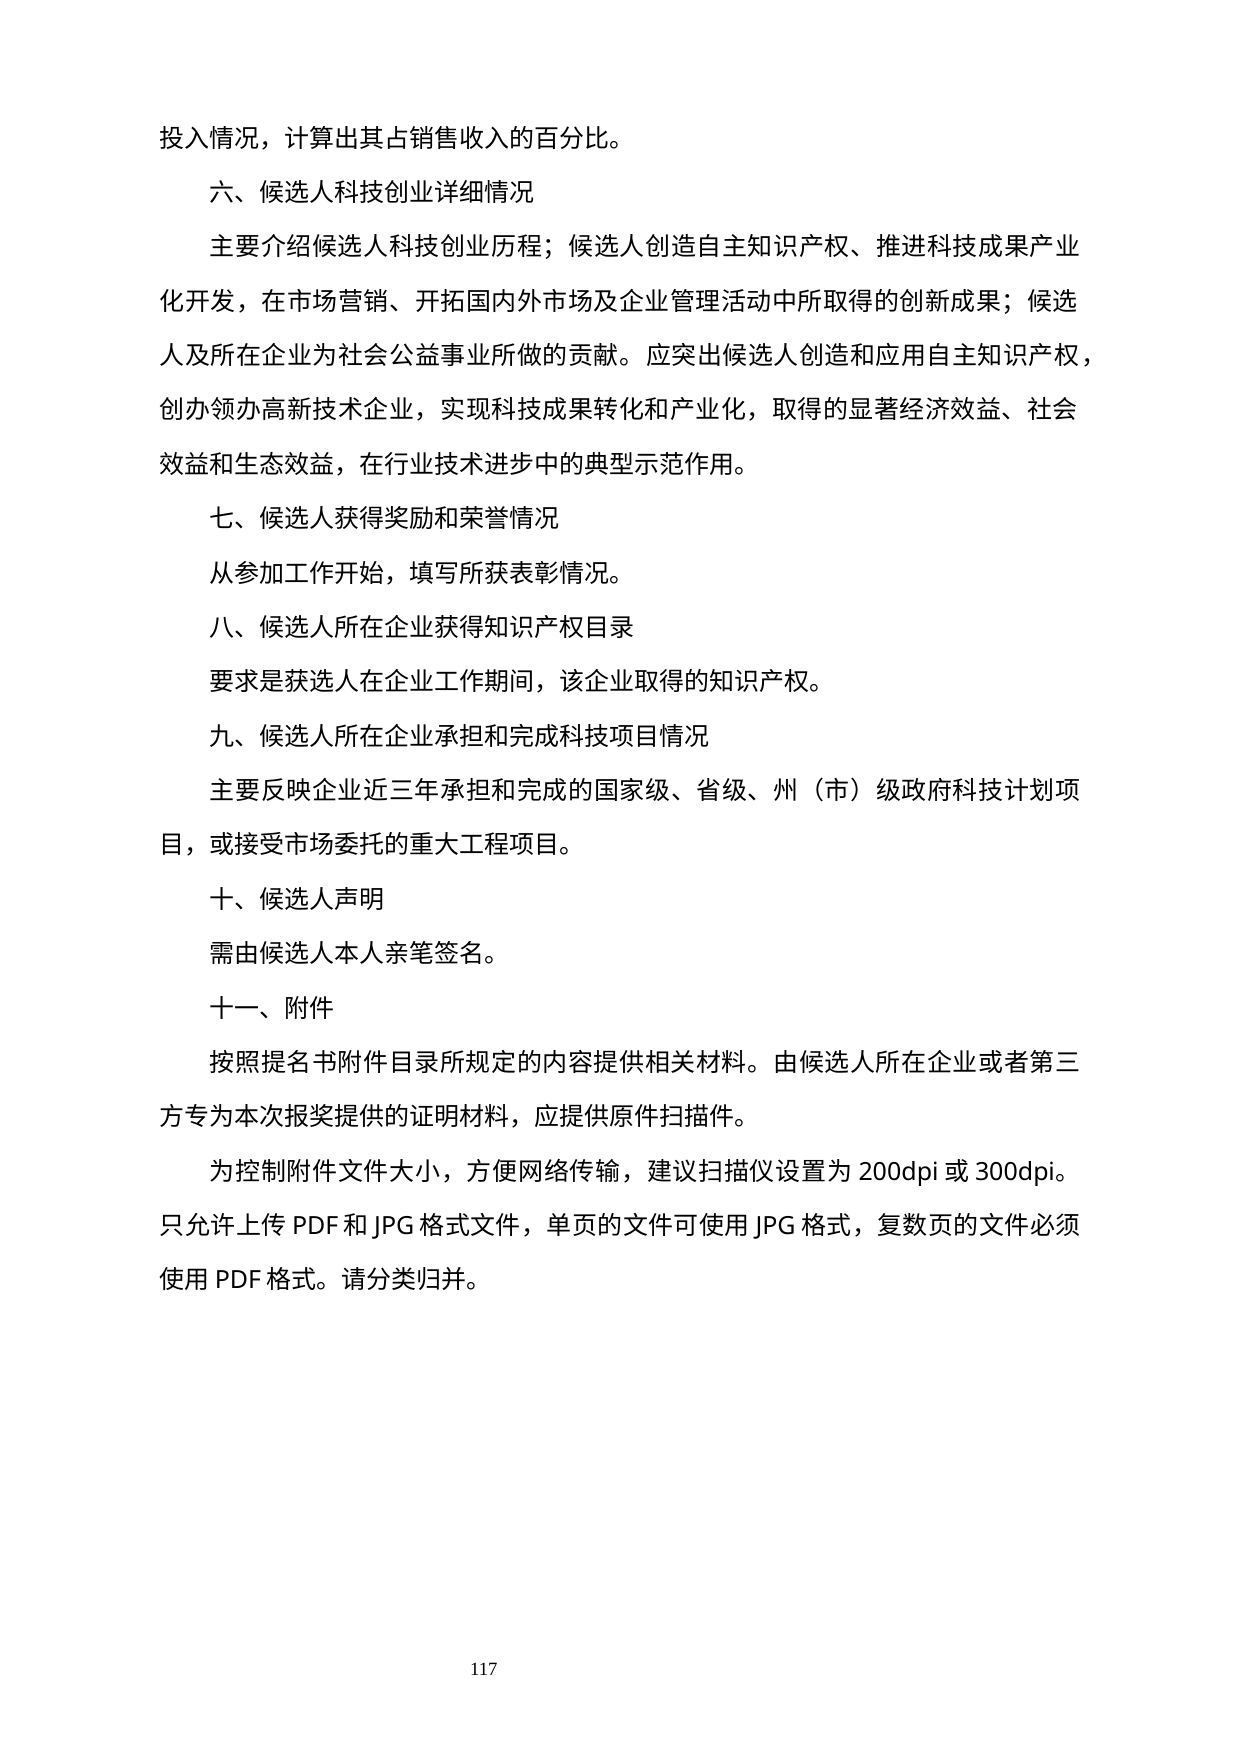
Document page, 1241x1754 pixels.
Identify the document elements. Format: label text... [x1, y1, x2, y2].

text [159, 118, 1081, 154]
text 六、候选人科技创业详细情况 [159, 172, 1081, 209]
text 十、候选人声明 [159, 879, 1081, 916]
text 七、候选人获得奖励和荣誉情况 [159, 499, 1081, 535]
text 主要介绍候选人科技创业历程；候选人创造自主知识产权、推进科技成果产业化开发，在市场营销、开拓国内外市场及企业管理活动中所取得的创新成果；候选人及所在企业为社会公益事业所做的贡献。应突出候选人创造和应用自主知识产权，创办领办高新技术企业，实现科技成果转化和产业化，取得的显著经济效益、社会效益和生态效益，在行业技术进步中的典型示范作用。 [159, 227, 1081, 481]
text 八、候选人所在企业获得知识产权目录 [159, 607, 1081, 644]
text 十一、附件 [159, 988, 1081, 1024]
text 主要反映企业近三年承担和完成的国家级、省级、州（市）级政府科技计划项目，或接受市场委托的重大工程项目。 [159, 771, 1081, 861]
text 要求是获选人在企业工作期间，该企业取得的知识产权。 [159, 662, 1081, 698]
text 需由候选人本人亲笔签名。 [159, 934, 1081, 970]
text 为控制附件文件大小，方便网络传输，建议扫描仪设置为200dpi或300dpi。只允许上传PDF和JPG格式文件，单页的文件可使用JPG格式，复数页的文件必须使用PDF格式。请分类归并。 [159, 1151, 1081, 1296]
text 按照提名书附件目录所规定的内容提供相关材料。由候选人所在企业或者第三方专为本次报奖提供的证明材料，应提供原件扫描件。 [159, 1042, 1081, 1133]
text 从参加工作开始，填写所获表彰情况。 [159, 553, 1081, 589]
text 九、候选人所在企业承担和完成科技项目情况 [159, 716, 1081, 752]
